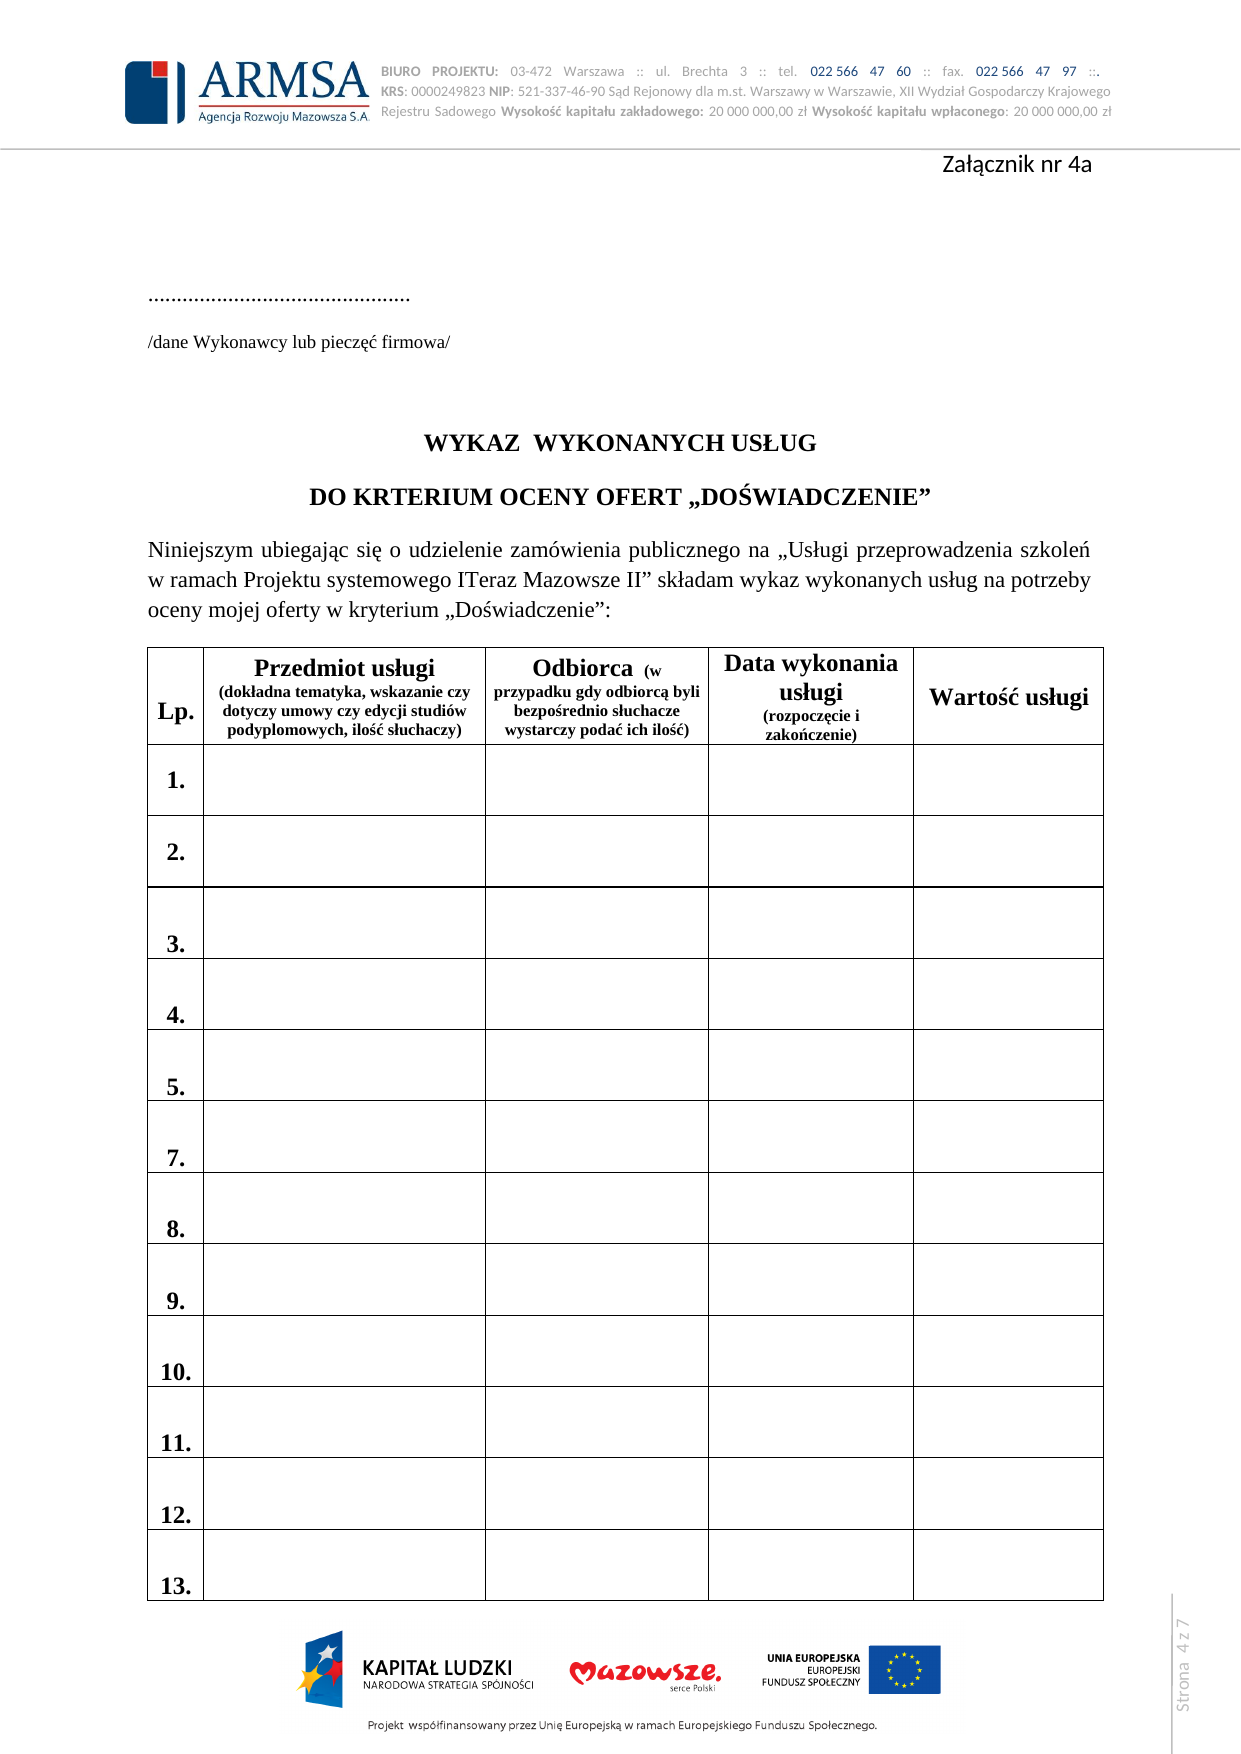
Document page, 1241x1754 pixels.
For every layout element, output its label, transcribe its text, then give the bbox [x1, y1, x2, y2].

table_cell [204, 1244, 485, 1314]
table_header Lp. [148, 648, 203, 744]
table_cell [709, 888, 913, 958]
table_cell [914, 816, 1103, 886]
table_cell [204, 1458, 485, 1528]
table_cell [914, 1458, 1103, 1528]
table_cell [914, 1316, 1103, 1386]
table_cell [709, 745, 913, 815]
picture [278, 1619, 967, 1734]
table_cell [486, 1030, 708, 1100]
table_cell [204, 959, 485, 1029]
table_cell [486, 888, 708, 958]
table_cell [709, 1244, 913, 1314]
table_header Przedmiot usługi (dokładna tematyka, wskazanie czy dotyczy umowy czy edycji studiów podyplomowych, ilość słuchaczy) [204, 648, 485, 744]
table_cell [486, 745, 708, 815]
table_cell [709, 959, 913, 1029]
text /dane Wykonawcy lub pieczęć firmowa/ [148, 331, 1092, 353]
table_cell [486, 1458, 708, 1528]
table_cell [709, 1030, 913, 1100]
table_cell [914, 1030, 1103, 1100]
table_cell [204, 816, 485, 886]
table_cell [914, 888, 1103, 958]
table_cell 10. [148, 1316, 203, 1386]
table_cell [486, 1173, 708, 1243]
table_cell [486, 1530, 708, 1600]
table_cell [486, 1387, 708, 1457]
table_cell [914, 1173, 1103, 1243]
table_cell [204, 1530, 485, 1600]
table_cell [709, 1458, 913, 1528]
table_cell [204, 1101, 485, 1172]
table_cell [486, 959, 708, 1029]
picture [125, 61, 370, 124]
table_cell [914, 959, 1103, 1029]
table_cell 12. [148, 1458, 203, 1528]
table_cell 9. [148, 1244, 203, 1314]
table_cell 3. [148, 888, 203, 958]
table_cell [486, 1316, 708, 1386]
text Niniejszym ubiegając się o udzielenie zamówienia publicznego na „Usługi przeprowadzenia szkoleń w ramach Projektu systemowego ITeraz Mazowsze II” składam wykaz wykonanych usług na potrzeby oceny mojej oferty w kryterium „Doświadczenie”: [148, 536, 1092, 622]
table_header Data wykonania usługi (rozpoczęcie i zakończenie) [709, 648, 913, 744]
text Załącznik nr 4a [148, 148, 1092, 178]
text .............................................. [148, 280, 1092, 307]
table_cell [204, 1387, 485, 1457]
table_cell [914, 745, 1103, 815]
table_cell [486, 1101, 708, 1172]
table_cell 2. [148, 816, 203, 886]
table_cell [204, 1173, 485, 1243]
table_cell 4. [148, 959, 203, 1029]
table_cell [709, 1387, 913, 1457]
table_cell [204, 1316, 485, 1386]
table_header Odbiorca (w przypadku gdy odbiorcą byli bezpośrednio słuchacze wystarczy podać ich ilość) [486, 648, 708, 744]
text do krterium oceny ofert „Doświadczenie” [148, 482, 1092, 511]
table_cell [709, 1316, 913, 1386]
table_cell [204, 745, 485, 815]
table_cell [709, 1173, 913, 1243]
table_cell [709, 1101, 913, 1172]
table_cell [204, 888, 485, 958]
table_cell 8. [148, 1173, 203, 1243]
table_cell [914, 1387, 1103, 1457]
table_cell [486, 1244, 708, 1314]
table_header Wartość usługi [914, 648, 1103, 744]
table_cell [204, 1030, 485, 1100]
table_cell [709, 1530, 913, 1600]
table_cell 5. [148, 1030, 203, 1100]
table_cell [914, 1244, 1103, 1314]
table_cell [914, 1530, 1103, 1600]
table_cell 7. [148, 1101, 203, 1172]
table_cell 1. [148, 745, 203, 815]
table_cell 11. [148, 1387, 203, 1457]
table_cell [709, 816, 913, 886]
table_cell [914, 1101, 1103, 1172]
text WYKAZ WYKONANYCH USŁUG [148, 428, 1092, 457]
table_cell 13. [148, 1530, 203, 1600]
table_cell [486, 816, 708, 886]
